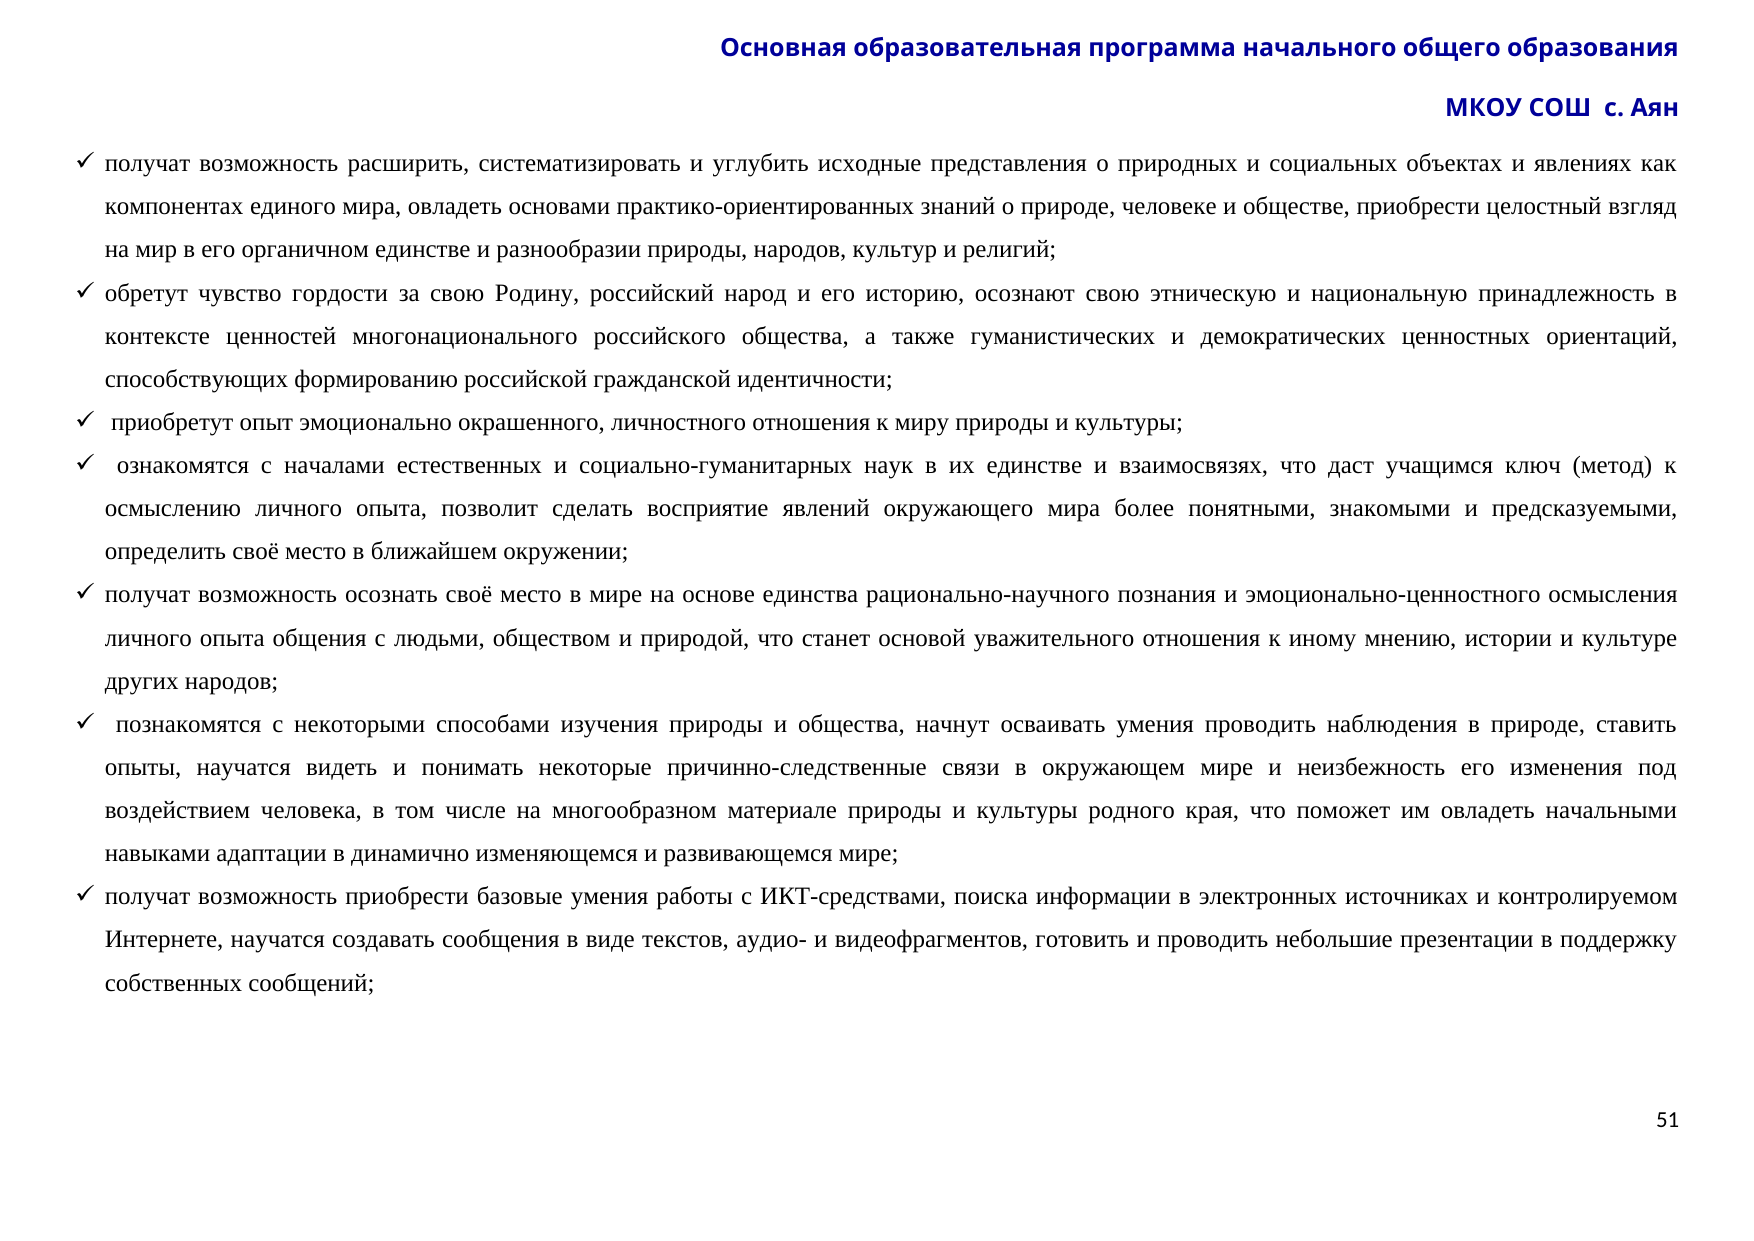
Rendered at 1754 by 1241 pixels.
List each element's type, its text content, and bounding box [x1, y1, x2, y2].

list получат возможность приобрести базовые умения работы с ИКТ-средствами, поиска информации в электронных источниках и контролируемом Интернете, научатся создавать сообщения в виде текстов, аудио- и видеофрагментов, готовить и проводить небольшие презентации в поддержку собственных сообщений; [75, 881, 1679, 996]
list получат возможность осознать своё место в мире на основе единства рационально-научного познания и эмоционально-ценностного осмысления личного опыта общения с людьми, обществом и природой, что станет основой уважительного отношения к иному мнению, истории и культуре других народов; [75, 579, 1679, 694]
list ознакомятся с началами естественных и социально-гуманитарных наук в их единстве и взаимосвязях, что даст учащимся ключ (метод) к осмыслению личного опыта, позволит сделать восприятие явлений окружающего мира более понятными, знакомыми и предсказуемыми, определить своё место в ближайшем окружении; [75, 450, 1679, 565]
list познакомятся с некоторыми способами изучения природы и общества, начнут осваивать умения проводить наблюдения в природе, ставить опыты, научатся видеть и понимать некоторые причинно-следственные связи в окружающем мире и неизбежность его изменения под воздействием человека, в том числе на многообразном материале природы и культуры родного края, что поможет им овладеть начальными навыками адаптации в динамично изменяющемся и развивающемся мире; [75, 709, 1679, 867]
list получат возможность расширить, систематизировать и углубить исходные представления о природных и социальных объектах и явлениях как компонентах единого мира, овладеть основами практико-ориентированных знаний о природе, человеке и обществе, приобрести целостный взгляд на мир в его органичном единстве и разнообразии природы, народов, культур и религий; [75, 148, 1679, 263]
list приобретут опыт эмоционально окрашенного, личностного отношения к миру природы и культуры; [75, 407, 1679, 436]
list обретут чувство гордости за свою Родину, российский народ и его историю, осознают свою этническую и национальную принадлежность в контексте ценностей многонационального российского общества, а также гуманистических и демократических ценностных ориентаций, способствующих формированию российской гражданской идентичности; [75, 278, 1679, 393]
